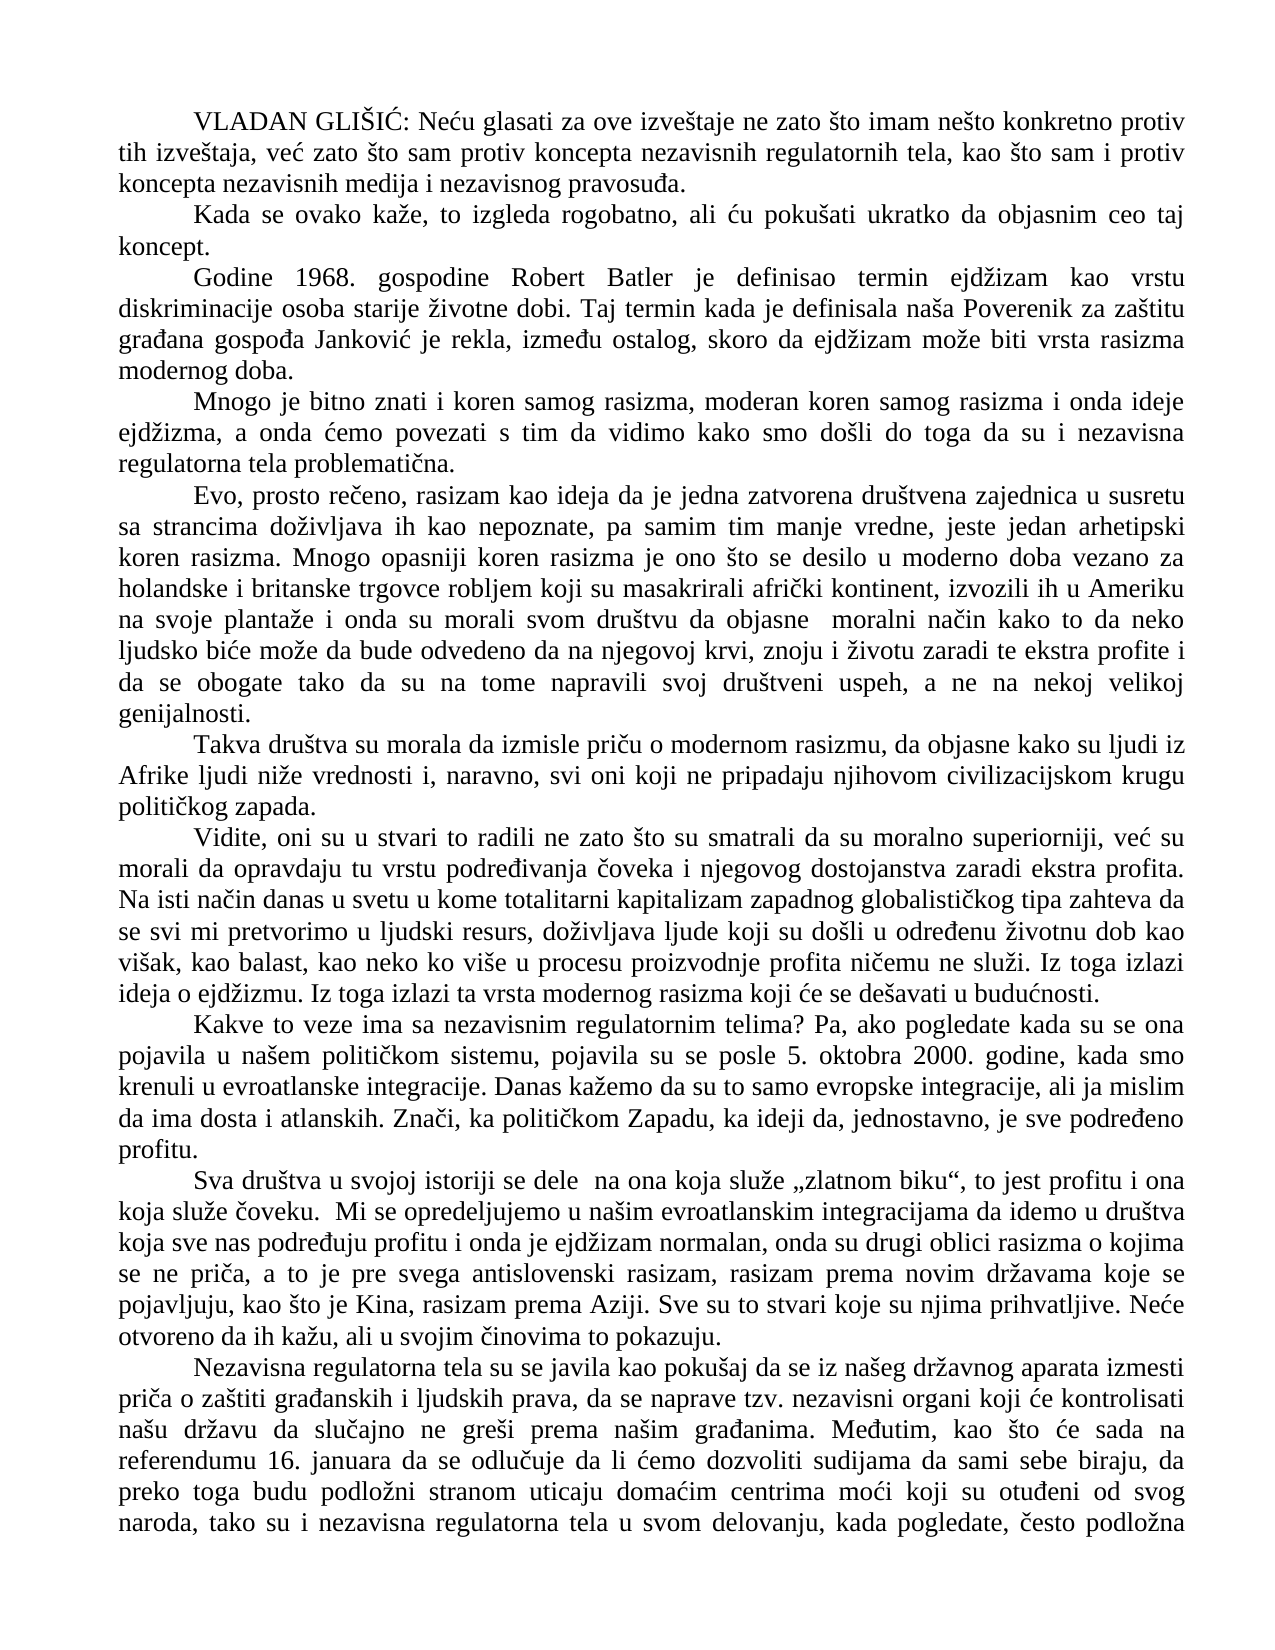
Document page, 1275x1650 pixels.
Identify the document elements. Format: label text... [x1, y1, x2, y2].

text Kakve to veze ima sa nezavisnim regulatornim telima? Pa, ako pogledate kada su se ona pojavila u našem političkom sistemu, pojavila su se posle 5. oktobra 2000. godine, kada smo krenuli u evroatlanske integracije. Danas kažemo da su to samo evropske integracije, ali ja mislim da ima dosta i atlanskih. Znači, ka političkom Zapadu, ka ideji da, jednostavno, je sve podređeno profitu. [118, 1008, 1186, 1164]
text Mnogo je bitno znati i koren samog rasizma, moderan koren samog rasizma i onda ideje ejdžizma, a onda ćemo povezati s tim da vidimo kako smo došli do toga da su i nezavisna regulatorna tela problematična. [118, 385, 1186, 479]
text VLADAN GLIŠIĆ: Neću glasati za ove izveštaje ne zato što imam nešto konkretno protiv tih izveštaja, već zato što sam protiv koncepta nezavisnih regulatornih tela, kao što sam i protiv koncepta nezavisnih medija i nezavisnog pravosuđa. [118, 105, 1186, 198]
text Evo, prosto rečeno, rasizam kao ideja da je jedna zatvorena društvena zajednica u susretu sa strancima doživljava ih kao nepoznate, pa samim tim manje vredne, jeste jedan arhetipski koren rasizma. Mnogo opasniji koren rasizma je ono što se desilo u moderno doba vezano za holandske i britanske trgovce robljem koji su masakrirali afrički kontinent, izvozili ih u Ameriku na svoje plantaže i onda su morali svom društvu da objasne moralni način kako to da neko ljudsko biće može da bude odvedeno da na njegovoj krvi, znoju i životu zaradi te ekstra profite i da se obogate tako da su na tome napravili svoj društveni uspeh, a ne na nekoj velikoj genijalnosti. [118, 479, 1186, 728]
text Godine 1968. gospodine Robert Batler je definisao termin ejdžizam kao vrstu diskriminacije osoba starije životne dobi. Taj termin kada je definisala naša Poverenik za zaštitu građana gospođa Janković je rekla, između ostalog, skoro da ejdžizam može biti vrsta rasizma modernog doba. [118, 261, 1186, 385]
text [118, 1351, 1186, 1538]
text Kada se ovako kaže, to izgleda rogobatno, ali ću pokušati ukratko da objasnim ceo taj koncept. [118, 198, 1186, 261]
text Sva društva u svojoj istoriji se dele na ona koja služe „zlatnom biku“, to jest profitu i ona koja služe čoveku. Mi se opredeljujemo u našim evroatlanskim integracijama da idemo u društva koja sve nas podređuju profitu i onda je ejdžizam normalan, onda su drugi oblici rasizma o kojima se ne priča, a to je pre svega antislovenski rasizam, rasizam prema novim državama koje se pojavljuju, kao što je Kina, rasizam prema Aziji. Sve su to stvari koje su njima prihvatljive. Neće otvoreno da ih kažu, ali u svojim činovima to pokazuju. [118, 1164, 1186, 1351]
text Vidite, oni su u stvari to radili ne zato što su smatrali da su moralno superiorniji, već su morali da opravdaju tu vrstu podređivanja čoveka i njegovog dostojanstva zaradi ekstra profita. Na isti način danas u svetu u kome totalitarni kapitalizam zapadnog globalističkog tipa zahteva da se svi mi pretvorimo u ljudski resurs, doživljava ljude koji su došli u određenu životnu dob kao višak, kao balast, kao neko ko više u procesu proizvodnje profita ničemu ne služi. Iz toga izlazi ideja o ejdžizmu. Iz toga izlazi ta vrsta modernog rasizma koji će se dešavati u budućnosti. [118, 821, 1186, 1008]
text Takva društva su morala da izmisle priču o modernom rasizmu, da objasne kako su ljudi iz Afrike ljudi niže vrednosti i, naravno, svi oni koji ne pripadaju njihovom civilizacijskom krugu političkog zapada. [118, 728, 1186, 821]
